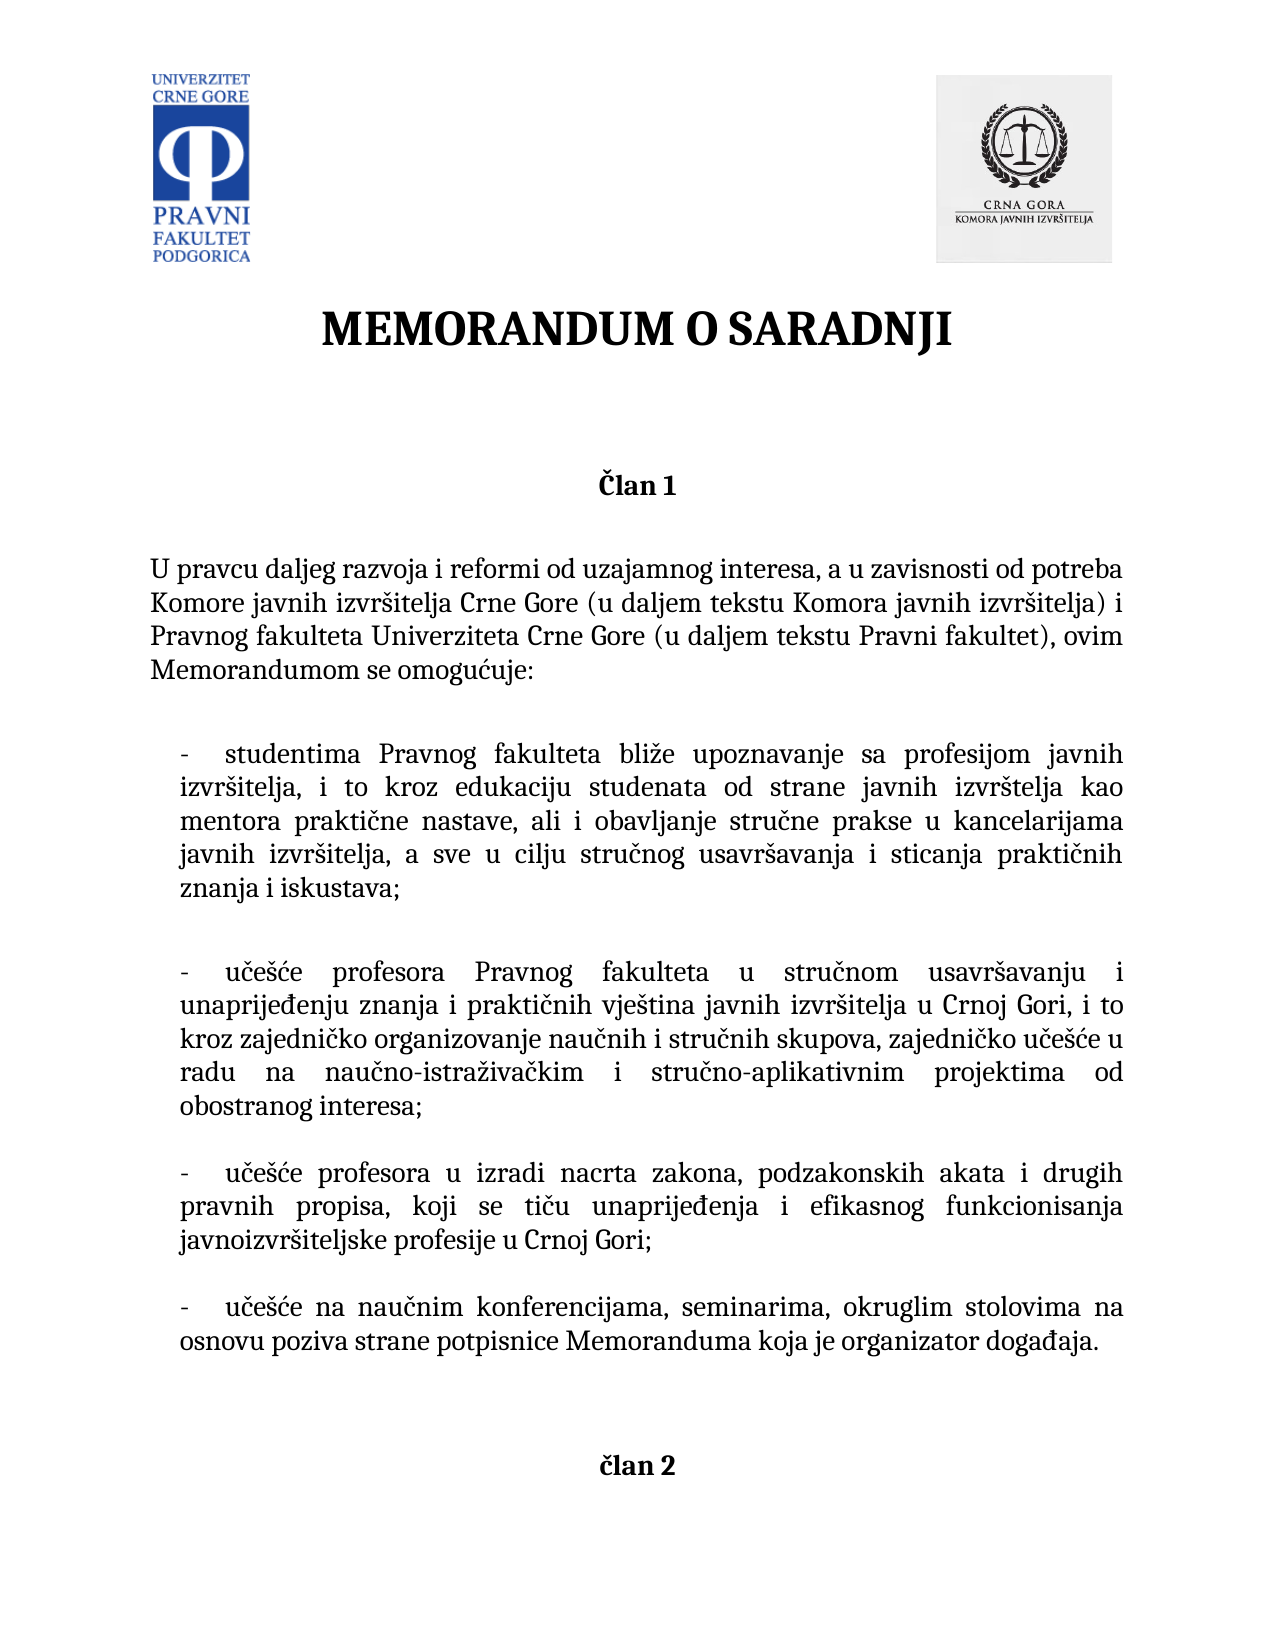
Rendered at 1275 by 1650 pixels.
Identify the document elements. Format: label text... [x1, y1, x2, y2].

list učešće profesora Pravnog fakulteta u stručnom usavršavanju i unaprijeđenju znanja i praktičnih vještina javnih izvršitelja u Crnoj Gori, i to kroz zajedničko organizovanje naučnih i stručnih skupova, zajedničko učešće u radu na naučno-istraživačkim i stručno-aplikativnim projektima od obostranog interesa; [179, 955, 1125, 1122]
list studentima Pravnog fakulteta bliže upoznavanje sa profesijom javnih izvršitelja, i to kroz edukaciju studenata od strane javnih izvrštelja kao mentora praktične nastave, ali i obavljanje stručne prakse u kancelarijama javnih izvršitelja, a sve u cilju stručnog usavršavanja i sticanja praktičnih znanja i iskustava; [179, 737, 1125, 904]
picture [936, 75, 1113, 263]
text U pravcu daljeg razvoja i reformi od uzajamnog interesa, a u zavisnosti od potreba Komore javnih izvršitelja Crne Gore (u daljem tekstu Komora javnih izvršitelja) i Pravnog fakulteta Univerziteta Crne Gore (u daljem tekstu Pravni fakultet), ovim Memorandumom se omogućuje: [150, 552, 1125, 687]
list učešće profesora u izradi nacrta zakona, podzakonskih akata i drugih pravnih propisa, koji se tiču unaprijeđenja i efikasnog funkcionisanja javnoizvršiteljske profesije u Crnoj Gori; [179, 1156, 1125, 1257]
list učešće na naučnim konferencijama, seminarima, okruglim stolovima na osnovu poziva strane potpisnice Memoranduma koja je organizator događaja. [179, 1290, 1125, 1357]
text MEMORANDUM O SARADNJI [150, 300, 1125, 357]
text Član 1 [150, 469, 1125, 502]
text član 2 [150, 1449, 1125, 1483]
